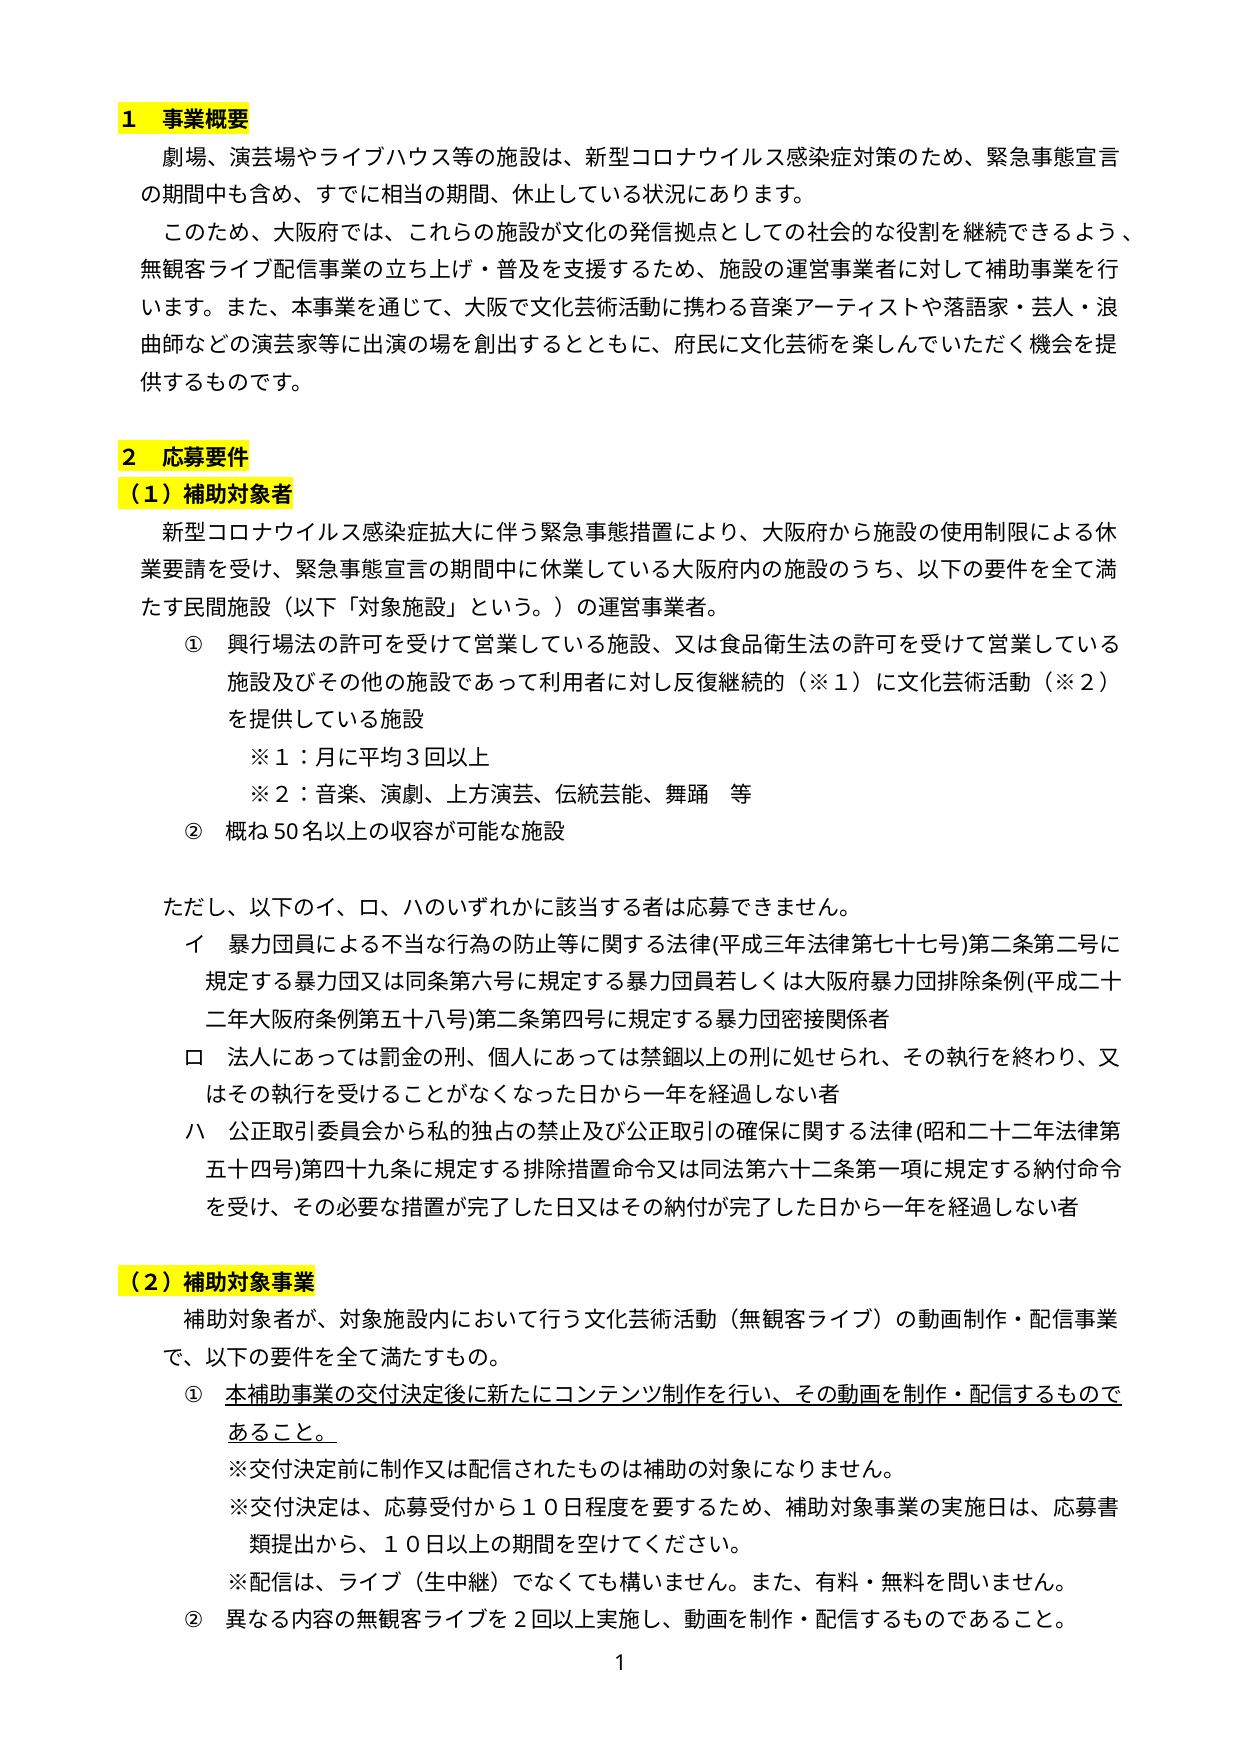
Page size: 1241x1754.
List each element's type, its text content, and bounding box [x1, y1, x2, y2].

text （２）補助対象事業 [118, 1262, 1122, 1299]
text ハ 公正取引委員会から私的独占の禁止及び公正取引の確保に関する法律(昭和二十二年法律第五十四号)第四十九条に規定する排除措置命令又は同法第六十二条第一項に規定する納付命令を受け、その必要な措置が完了した日又はその納付が完了した日から一年を経過しない者 [118, 1112, 1122, 1224]
text ただし、以下のイ、ロ、ハのいずれかに該当する者は応募できません。 [118, 887, 1122, 924]
text １ 事業概要 [118, 99, 1122, 137]
text ※交付決定は、応募受付から１０日程度を要するため、補助対象事業の実施日は、応募書類提出から、１０日以上の期間を空けてください。 [184, 1487, 1122, 1562]
text ２ 応募要件 [118, 437, 1122, 474]
text ※配信は、ライブ（生中継）でなくても構いません。また、有料・無料を問いません。 [162, 1562, 1122, 1599]
text 新型コロナウイルス感染症拡大に伴う緊急事態措置により、大阪府から施設の使用制限による休業要請を受け、緊急事態宣言の期間中に休業している大阪府内の施設のうち、以下の要件を全て満たす民間施設（以下「対象施設」という。）の運営事業者。 [140, 512, 1122, 624]
text 劇場、演芸場やライブハウス等の施設は、新型コロナウイルス感染症対策のため、緊急事態宣言の期間中も含め、すでに相当の期間、休止している状況にあります。 [118, 137, 1122, 212]
text ロ 法人にあっては罰金の刑、個人にあっては禁錮以上の刑に処せられ、その執行を終わり、又はその執行を受けることがなくなった日から一年を経過しない者 [118, 1037, 1122, 1112]
text ※交付決定前に制作又は配信されたものは補助の対象になりません。 [184, 1449, 1122, 1487]
text ② 概ね50名以上の収容が可能な施設 [118, 812, 1122, 849]
text ※１：月に平均３回以上 [184, 737, 1122, 774]
text （１）補助対象者 [118, 474, 1122, 512]
text イ 暴力団員による不当な行為の防止等に関する法律(平成三年法律第七十七号)第二条第二号に規定する暴力団又は同条第六号に規定する暴力団員若しくは大阪府暴力団排除条例(平成二十二年大阪府条例第五十八号)第二条第四号に規定する暴力団密接関係者 [118, 924, 1122, 1037]
text ※２：音楽、演劇、上方演芸、伝統芸能、舞踊 等 [206, 774, 1122, 812]
text このため、大阪府では、これらの施設が文化の発信拠点としての社会的な役割を継続できるよう、無観客ライブ配信事業の立ち上げ・普及を支援するため、施設の運営事業者に対して補助事業を行います。また、本事業を通じて、大阪で文化芸術活動に携わる音楽アーティストや落語家・芸人・浪曲師などの演芸家等に出演の場を創出するとともに、府民に文化芸術を楽しんでいただく機会を提供するものです。 [140, 212, 1122, 399]
list 興行場法の許可を受けて営業している施設、又は食品衛生法の許可を受けて営業している施設及びその他の施設であって利用者に対し反復継続的（※１）に文化芸術活動（※２）を提供している施設 [184, 624, 1122, 737]
text ① 本補助事業の交付決定後に新たにコンテンツ制作を行い、その動画を制作・配信するものであること。 [184, 1374, 1122, 1449]
text 補助対象者が、対象施設内において行う文化芸術活動（無観客ライブ）の動画制作・配信事業で、以下の要件を全て満たすもの。 [162, 1299, 1122, 1374]
text ② 異なる内容の無観客ライブを2回以上実施し、動画を制作・配信するものであること。 [184, 1599, 1122, 1637]
